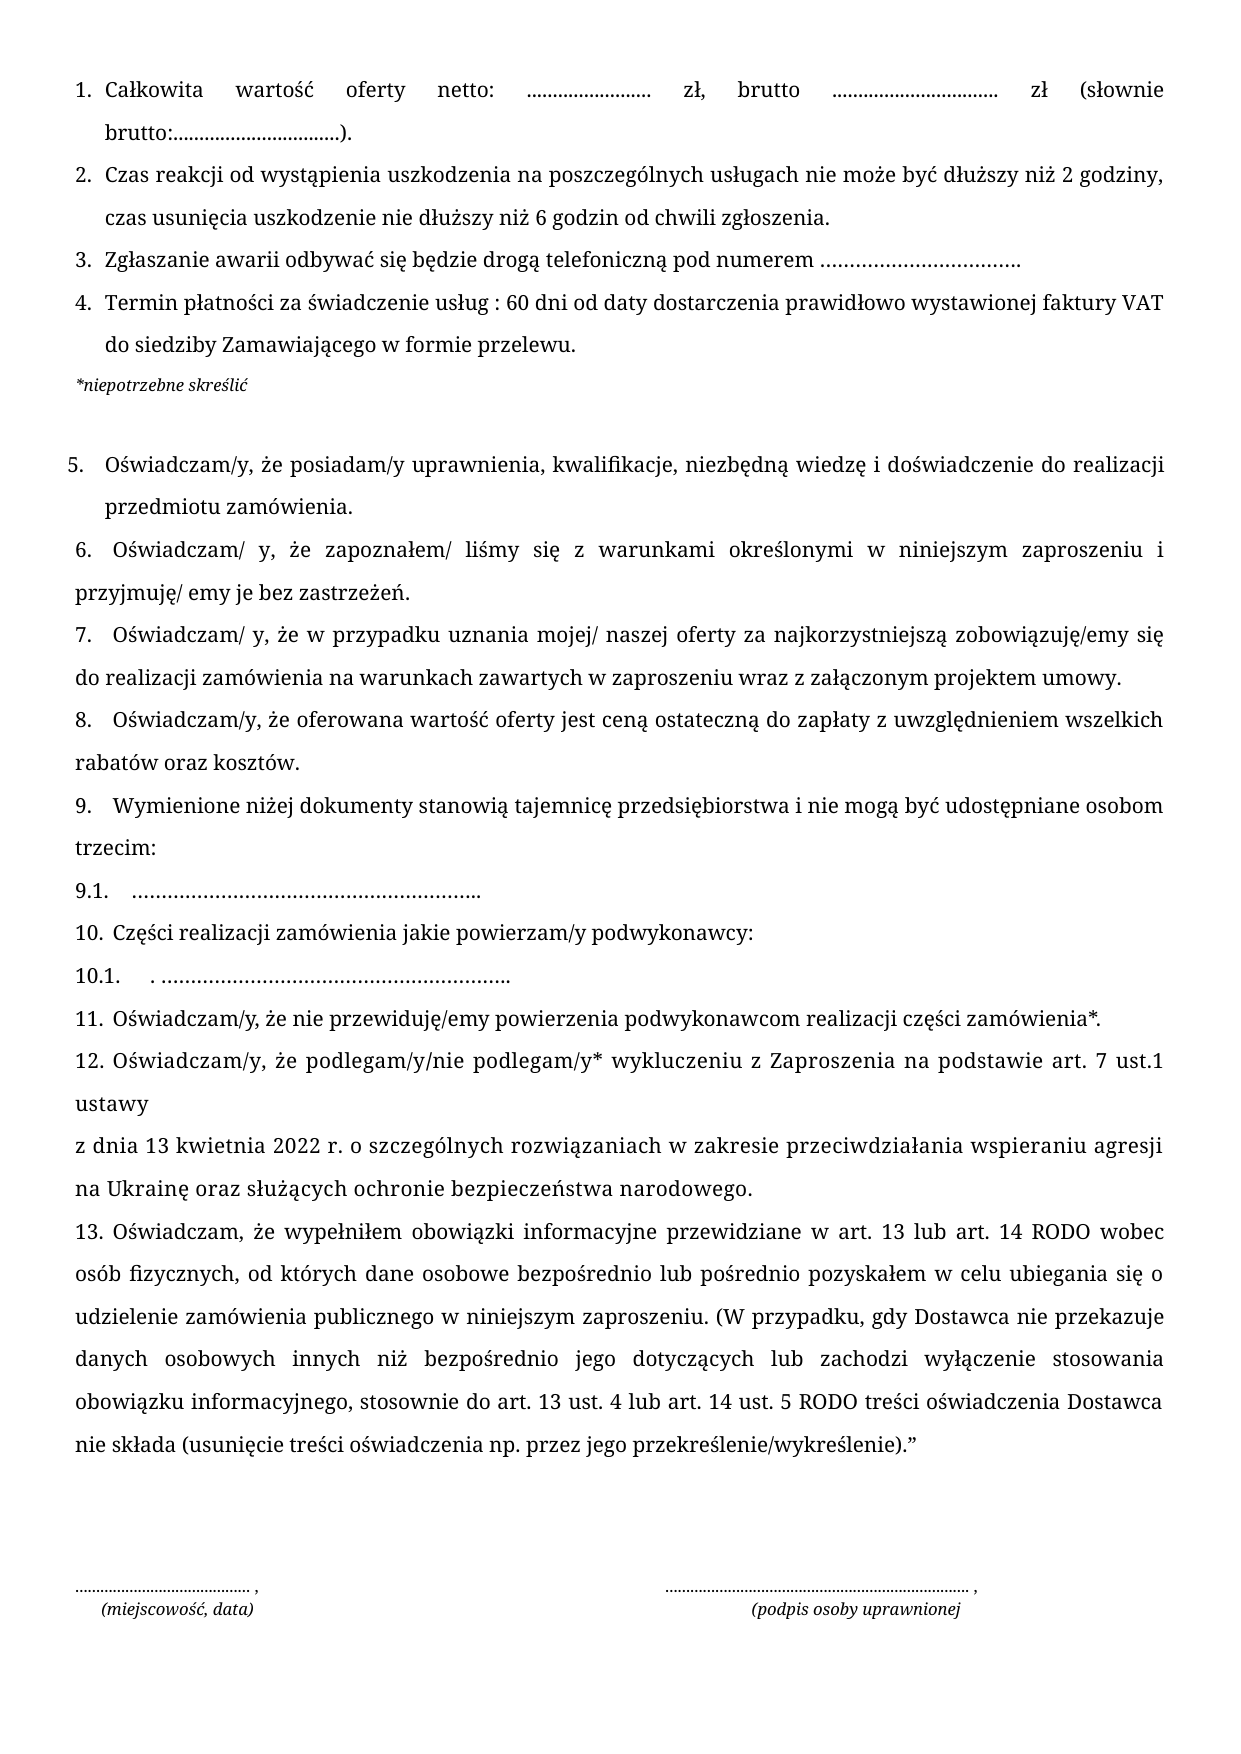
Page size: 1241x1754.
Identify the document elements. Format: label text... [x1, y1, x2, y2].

list Oświadczam/y, że oferowana wartość oferty jest ceną ostateczną do zapłaty z uwzględnieniem wszelkich rabatów oraz kosztów. [75, 706, 1165, 777]
list Czas reakcji od wystąpienia uszkodzenia na poszczególnych usługach nie może być dłuższy niż 2 godziny, czas usunięcia uszkodzenie nie dłuższy niż 6 godzin od chwili zgłoszenia. [75, 160, 1165, 231]
list Oświadczam/ y, że zapoznałem/ liśmy się z warunkami określonymi w niniejszym zaproszeniu i przyjmuję/ emy je bez zastrzeżeń. [75, 535, 1165, 606]
text *niepotrzebne skreślić [75, 373, 1165, 396]
list Części realizacji zamówienia jakie powierzam/y podwykonawcy: [75, 918, 1165, 947]
list Wymienione niżej dokumenty stanowią tajemnicę przedsiębiorstwa i nie mogą być udostępniane osobom trzecim: [75, 791, 1165, 862]
list Oświadczam/y, że podlegam/y/nie podlegam/y* wykluczeniu z Zaproszenia na podstawie art. 7 ust.1 ustawy z dnia 13 kwietnia 2022 r. o szczególnych rozwiązaniach w zakresie przeciwdziałania wspieraniu agresji na Ukrainę oraz służących ochronie bezpieczeństwa narodowego. [75, 1046, 1165, 1203]
text (miejscowość, data) (podpis osoby uprawnionej [75, 1597, 1165, 1620]
list Oświadczam/ y, że w przypadku uznania mojej/ naszej oferty za najkorzystniejszą zobowiązuję/emy się do realizacji zamówienia na warunkach zawartych w zaproszeniu wraz z załączonym projektem umowy. [75, 620, 1165, 691]
list ………………………………………………….. [75, 876, 1165, 904]
list Całkowita wartość oferty netto: ........................ zł, brutto ................................ zł (słownie brutto:................................). [75, 75, 1165, 146]
list Oświadczam, że wypełniłem obowiązki informacyjne przewidziane w art. 13 lub art. 14 RODO wobec osób fizycznych, od których dane osobowe bezpośrednio lub pośrednio pozyskałem w celu ubiegania się o udzielenie zamówienia publicznego w niniejszym zaproszeniu. (W przypadku, gdy Dostawca nie przekazuje danych osobowych innych niż bezpośrednio jego dotyczących lub zachodzi wyłączenie stosowania obowiązku informacyjnego, stosownie do art. 13 ust. 4 lub art. 14 ust. 5 RODO treści oświadczenia Dostawca nie składa (usunięcie treści oświadczenia np. przez jego przekreślenie/wykreślenie).” [75, 1217, 1165, 1458]
list Oświadczam/y, że nie przewiduję/emy powierzenia podwykonawcom realizacji części zamówienia*. [75, 1004, 1165, 1032]
list . ………………………………………………….. [75, 961, 1165, 989]
text .......................................... , ......................................................................... , [75, 1574, 1165, 1597]
list Oświadczam/y, że posiadam/y uprawnienia, kwalifikacje, niezbędną wiedzę i doświadczenie do realizacji przedmiotu zamówienia. [67, 450, 1165, 521]
list Termin płatności za świadczenie usług : 60 dni od daty dostarczenia prawidłowo wystawionej faktury VAT do siedziby Zamawiającego w formie przelewu. [75, 288, 1165, 359]
list Zgłaszanie awarii odbywać się będzie drogą telefoniczną pod numerem ……………………………. [75, 245, 1165, 274]
